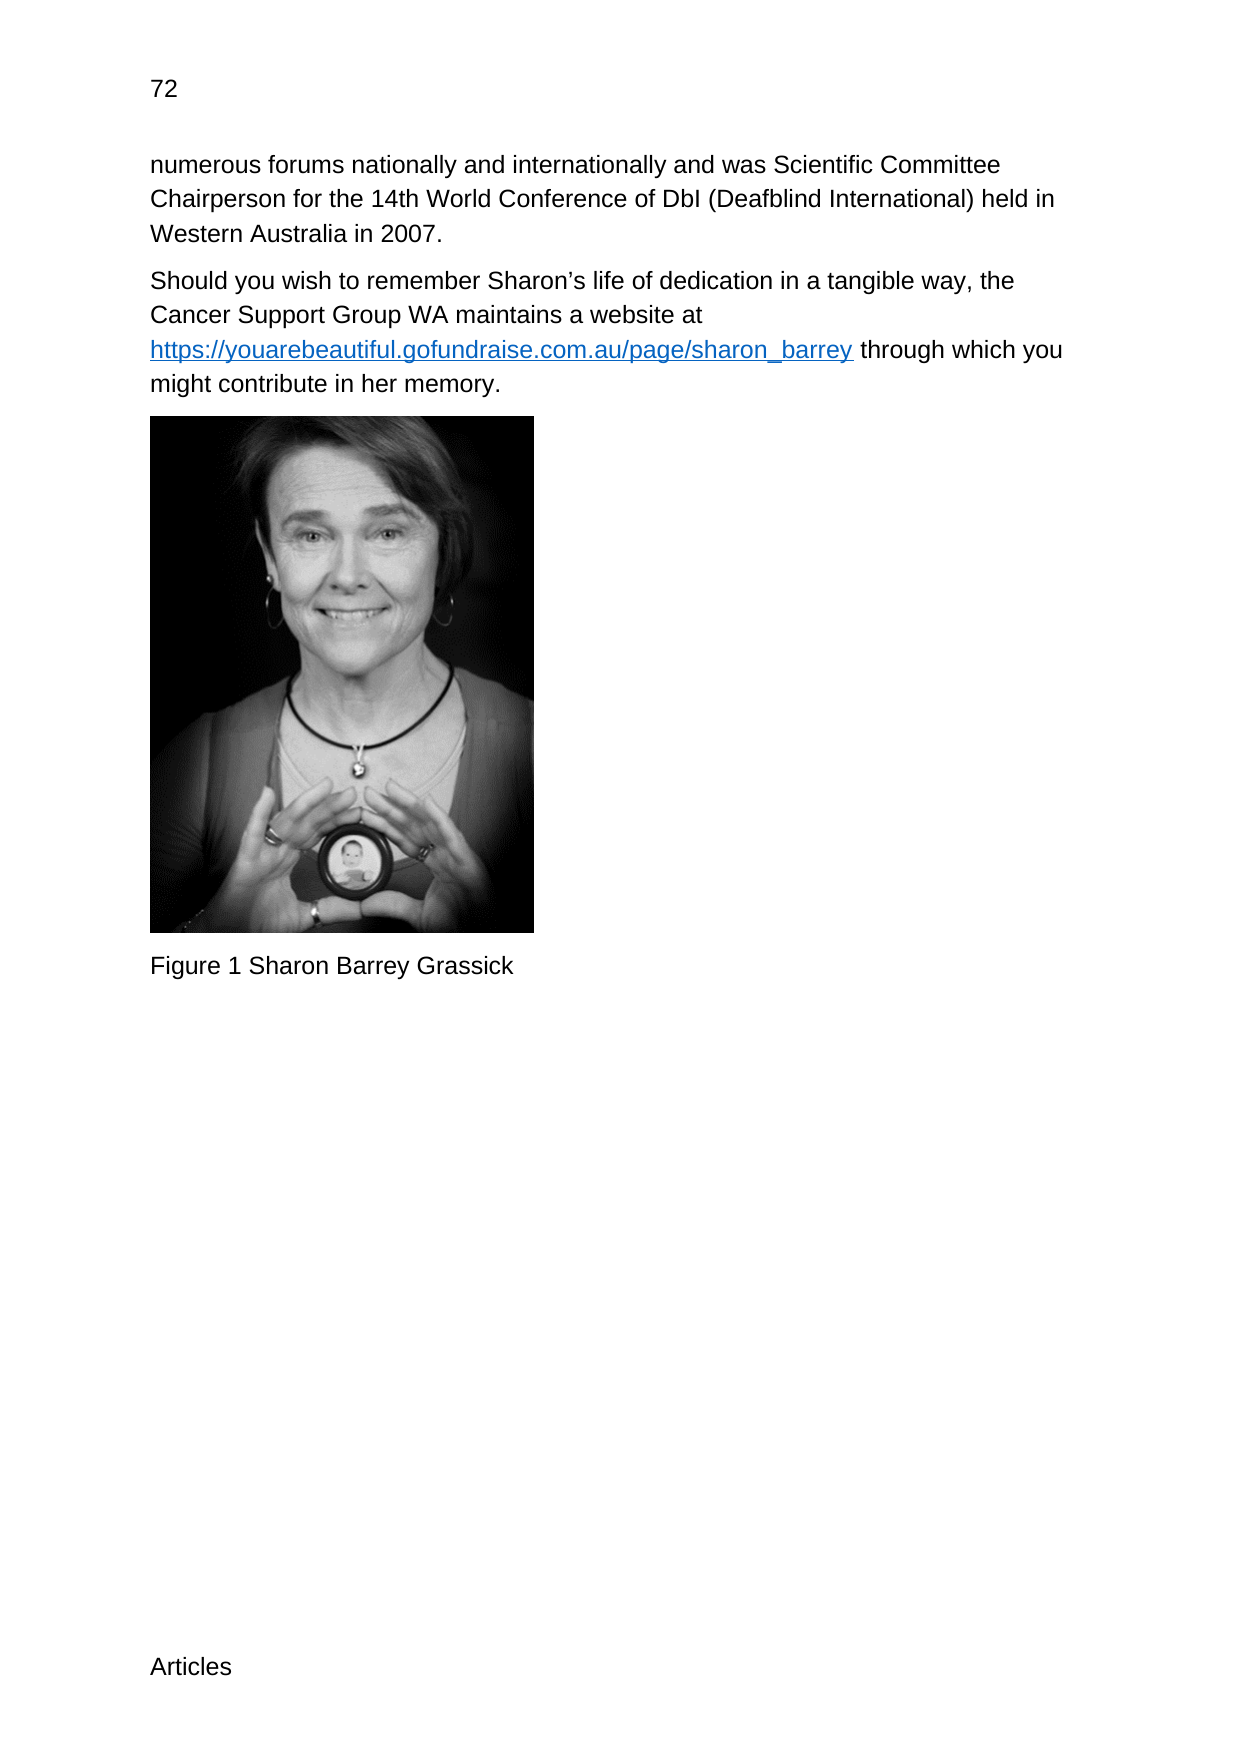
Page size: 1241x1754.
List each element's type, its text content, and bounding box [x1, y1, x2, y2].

picture [150, 416, 534, 933]
text Figure 1 Sharon Barrey Grassick [150, 951, 1090, 979]
text Should you wish to remember Sharon’s life of dedication in a tangible way, the Cancer Support Group WA maintains a website at https://youarebeautiful.gofundraise.com.au/page/sharon_barrey through which you might contribute in her memory. [150, 266, 1090, 398]
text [150, 150, 1090, 248]
